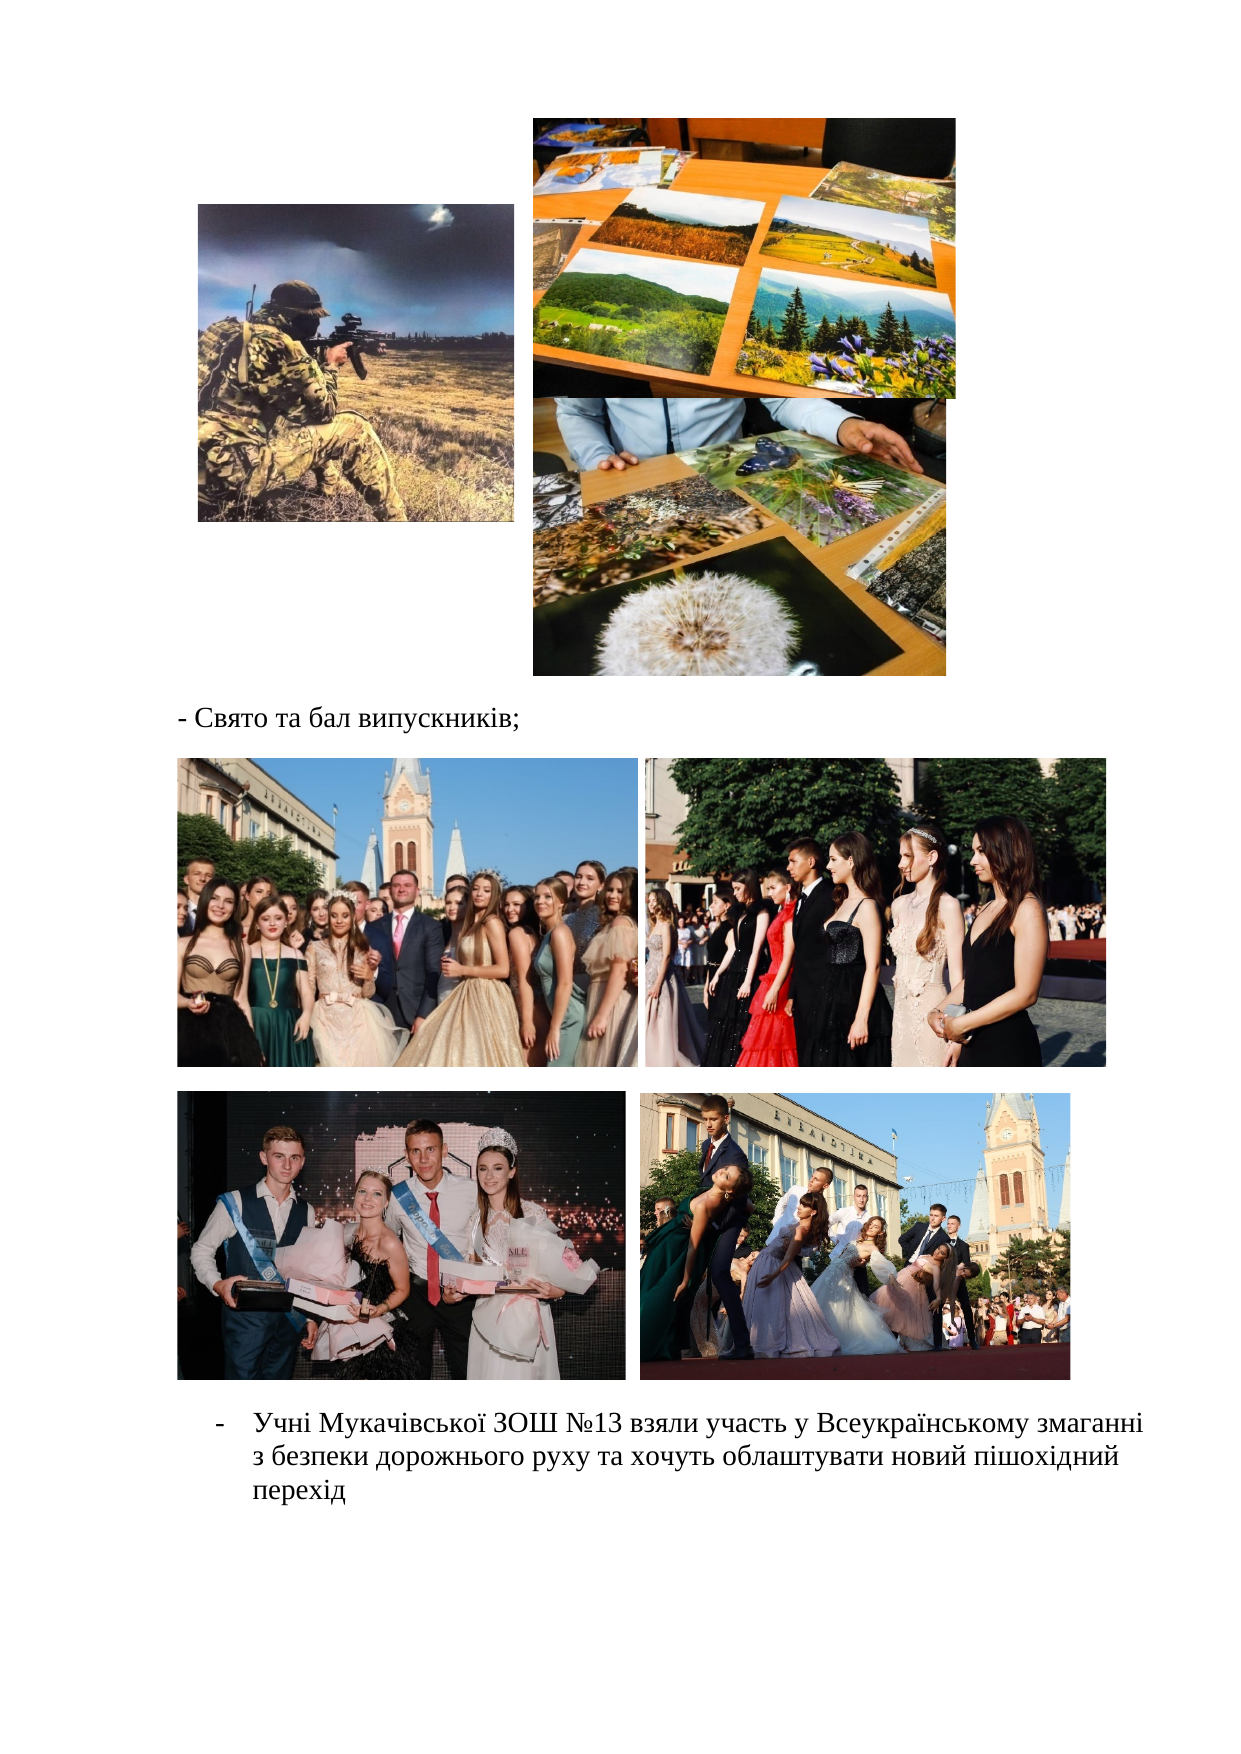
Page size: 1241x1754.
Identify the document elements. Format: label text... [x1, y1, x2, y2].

picture [640, 1093, 1071, 1380]
picture [177, 758, 638, 1067]
picture [645, 758, 1107, 1067]
list Учні Мукачівської ЗОШ №13 взяли участь у Всеукраїнському змаганні з безпеки дорожнього руху та хочуть облаштувати новий пішохідний перехід [215, 1405, 1152, 1506]
picture [197, 204, 515, 522]
picture [533, 118, 956, 676]
text - Свято та бал випускників; [177, 700, 1152, 734]
picture [177, 1091, 626, 1380]
